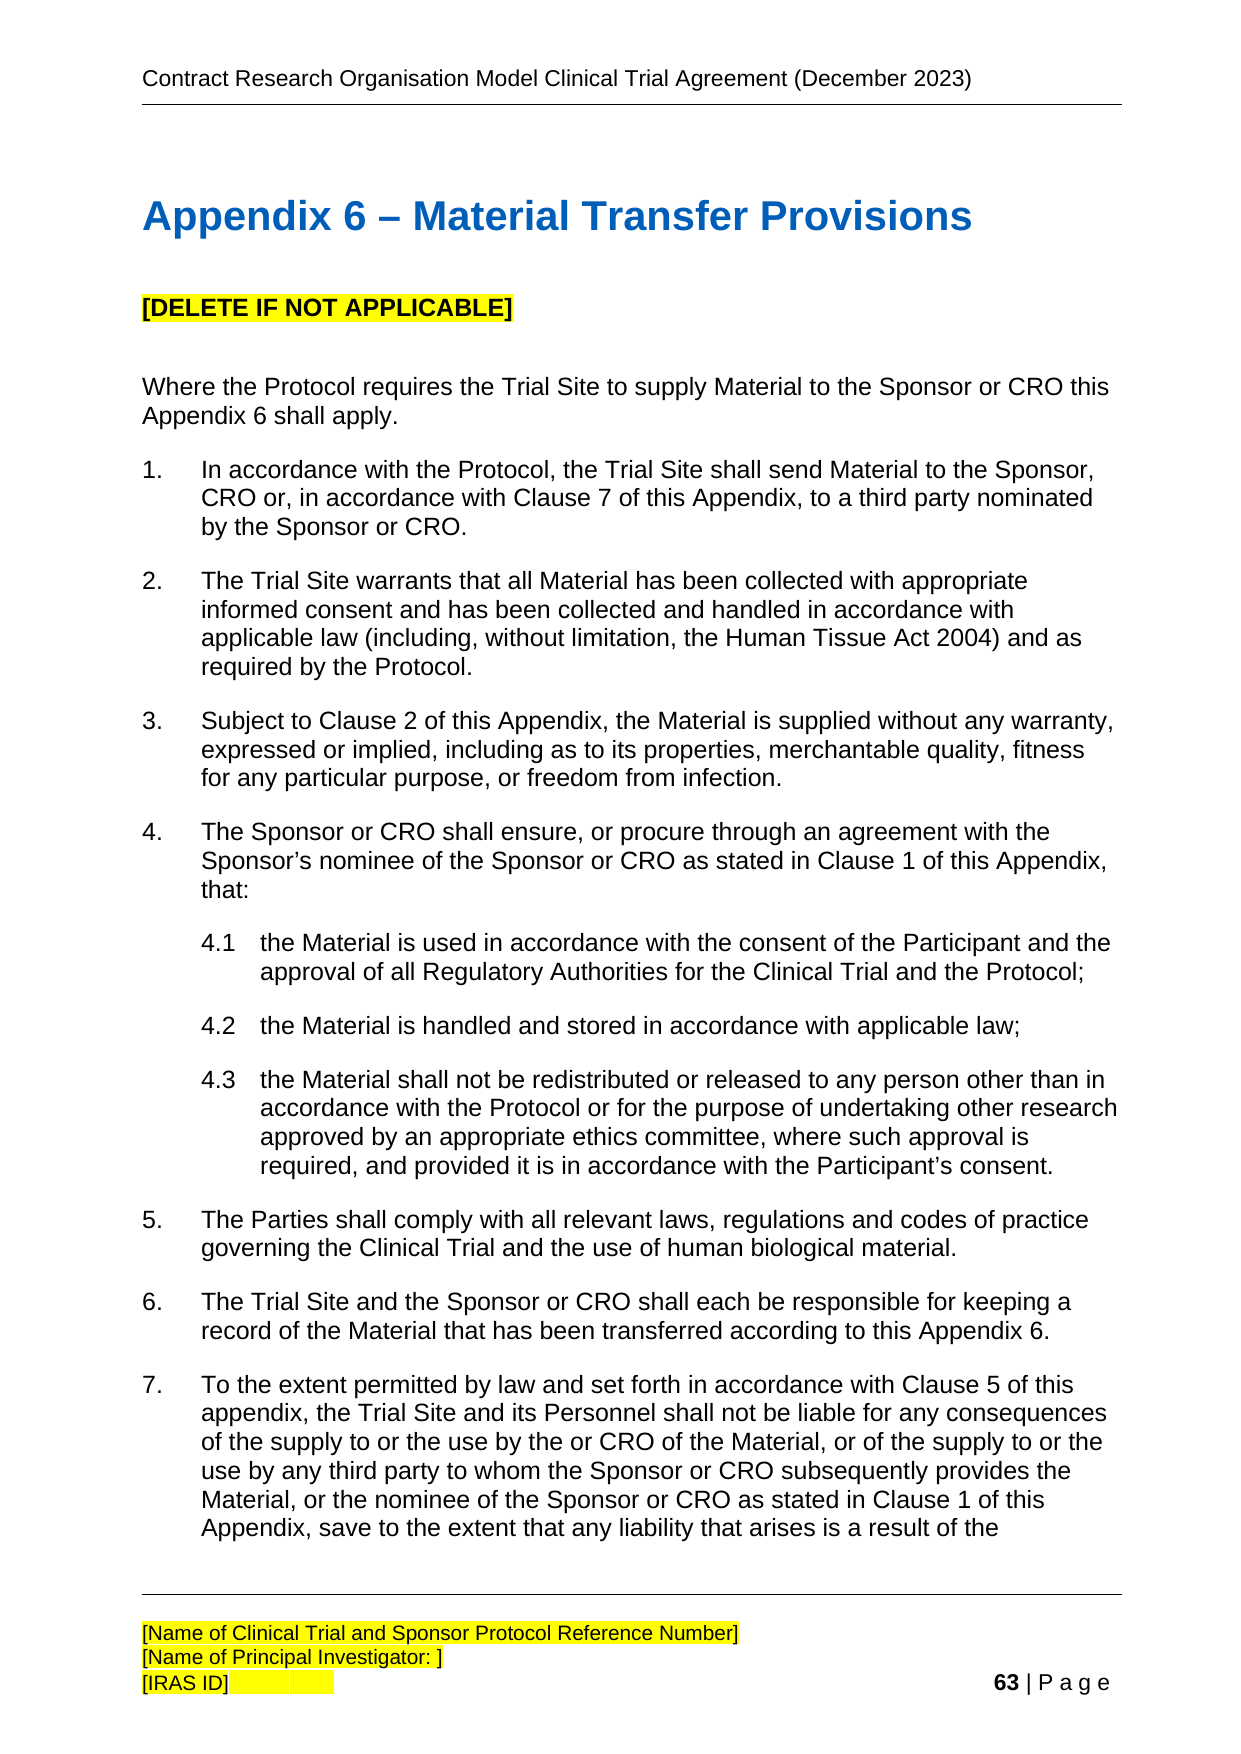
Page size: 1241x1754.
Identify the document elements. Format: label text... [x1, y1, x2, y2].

list the Material is used in accordance with the consent of the Participant and the approval of all Regulatory Authorities for the Clinical Trial and the Protocol; [201, 928, 1122, 986]
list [142, 1370, 1122, 1542]
list In accordance with the Protocol, the Trial Site shall send Material to the Sponsor, CRO or, in accordance with Clause 7 of this Appendix, to a third party nominated by the Sponsor or CRO. [142, 455, 1122, 541]
list The Parties shall comply with all relevant laws, regulations and codes of practice governing the Clinical Trial and the use of human biological material. [142, 1205, 1122, 1262]
text the Material shall not be redistributed or released to any person other than in accordance with the Protocol or for the purpose of undertaking other research approved by an appropriate ethics committee, where such approval is required, and provided it is in accordance with the Participant’s consent. [201, 1065, 1122, 1180]
list The Sponsor or CRO shall ensure, or procure through an agreement with the Sponsor’s nominee of the Sponsor or CRO as stated in Clause 1 of this Appendix, that: [142, 817, 1122, 903]
list The Trial Site warrants that all Material has been collected with appropriate informed consent and has been collected and handled in accordance with applicable law (including, without limitation, the Human Tissue Act 2004) and as required by the Protocol. [142, 566, 1122, 681]
text Where the Protocol requires the Trial Site to supply Material to the Sponsor or CRO this Appendix 6 shall apply. [142, 372, 1122, 430]
list Subject to Clause 2 of this Appendix, the Material is supplied without any warranty, expressed or implied, including as to its properties, merchantable quality, fitness for any particular purpose, or freedom from infection. [142, 706, 1122, 792]
list The Trial Site and the Sponsor or CRO shall each be responsible for keeping a record of the Material that has been transferred according to this Appendix 6. [142, 1287, 1122, 1345]
text the Material is handled and stored in accordance with applicable law; [201, 1011, 1122, 1040]
text [DELETE IF NOT APPLICABLE] [142, 293, 1122, 322]
subtitle Appendix 6 – Material Transfer Provisions [142, 192, 1122, 240]
